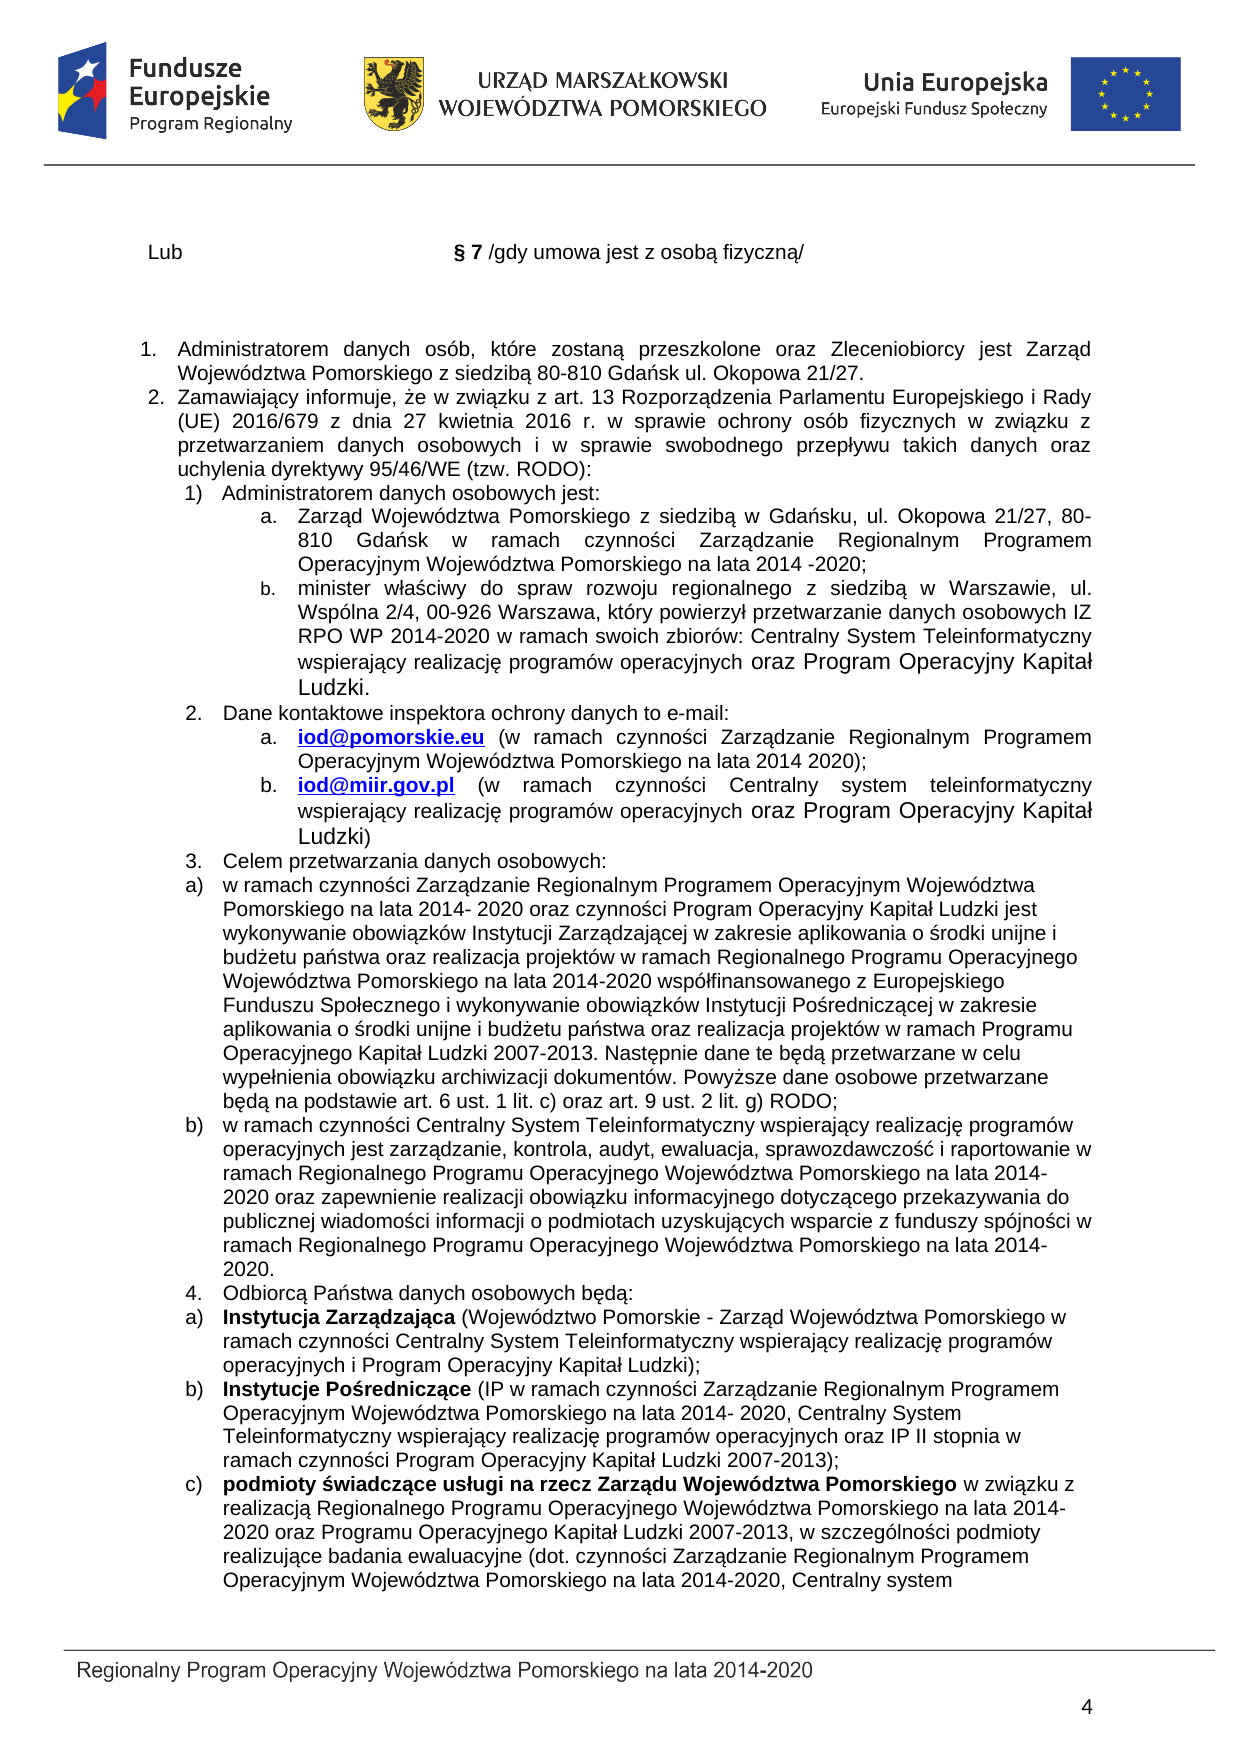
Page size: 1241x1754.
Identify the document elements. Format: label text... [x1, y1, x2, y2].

list Dane kontaktowe inspektora ochrony danych to e-mail: [185, 701, 1092, 725]
list Administratorem danych osób, które zostaną przeszkolone oraz Zleceniobiorcy jest Zarząd Województwa Pomorskiego z siedzibą 80-810 Gdańsk ul. Okopowa 21/27. [140, 337, 1092, 384]
list iod@pomorskie.eu (w ramach czynności Zarządzanie Regionalnym Programem Operacyjnym Województwa Pomorskiego na lata 2014 2020); [260, 725, 1092, 773]
list Instytucje Pośredniczące (IP w ramach czynności Zarządzanie Regionalnym Programem Operacyjnym Województwa Pomorskiego na lata 2014- 2020, Centralny System Teleinformatyczny wspierający realizację programów operacyjnych oraz IP II stopnia w ramach czynności Program Operacyjny Kapitał Ludzki 2007-2013); [185, 1376, 1092, 1472]
list w ramach czynności Zarządzanie Regionalnym Programem Operacyjnym Województwa Pomorskiego na lata 2014- 2020 oraz czynności Program Operacyjny Kapitał Ludzki jest wykonywanie obowiązków Instytucji Zarządzającej w zakresie aplikowania o środki unijne i budżetu państwa oraz realizacja projektów w ramach Regionalnego Programu Operacyjnego Województwa Pomorskiego na lata 2014-2020 współfinansowanego z Europejskiego Funduszu Społecznego i wykonywanie obowiązków Instytucji Pośredniczącej w zakresie aplikowania o środki unijne i budżetu państwa oraz realizacja projektów w ramach Programu Operacyjnego Kapitał Ludzki 2007-2013. Następnie dane te będą przetwarzane w celu wypełnienia obowiązku archiwizacji dokumentów. Powyższe dane osobowe przetwarzane będą na podstawie art. 6 ust. 1 lit. c) oraz art. 9 ust. 2 lit. g) RODO; [185, 873, 1092, 1113]
list Zamawiający informuje, że w związku z art. 13 Rozporządzenia Parlamentu Europejskiego i Rady (UE) 2016/679 z dnia 27 kwietnia 2016 r. w sprawie ochrony osób fizycznych w związku z przetwarzaniem danych osobowych i w sprawie swobodnego przepływu takich danych oraz uchylenia dyrektywy 95/46/WE (tzw. RODO): [148, 384, 1092, 480]
list Celem przetwarzania danych osobowych: [185, 849, 1092, 873]
list Administratorem danych osobowych jest: [184, 480, 1092, 504]
list w ramach czynności Centralny System Teleinformatyczny wspierający realizację programów operacyjnych jest zarządzanie, kontrola, audyt, ewaluacja, sprawozdawczość i raportowanie w ramach Regionalnego Programu Operacyjnego Województwa Pomorskiego na lata 2014-2020 oraz zapewnienie realizacji obowiązku informacyjnego dotyczącego przekazywania do publicznej wiadomości informacji o podmiotach uzyskujących wsparcie z funduszy spójności w ramach Regionalnego Programu Operacyjnego Województwa Pomorskiego na lata 2014-2020. [185, 1113, 1092, 1281]
list Odbiorcą Państwa danych osobowych będą: [185, 1281, 1092, 1304]
list iod@miir.gov.pl (w ramach czynności Centralny system teleinformatyczny wspierający realizację programów operacyjnych oraz Program Operacyjny Kapitał Ludzki) [260, 773, 1092, 849]
list Zarząd Województwa Pomorskiego z siedzibą w Gdańsku, ul. Okopowa 21/27, 80-810 Gdańsk w ramach czynności Zarządzanie Regionalnym Programem Operacyjnym Województwa Pomorskiego na lata 2014 -2020; [260, 504, 1092, 576]
list Instytucja Zarządzająca (Województwo Pomorskie - Zarząd Województwa Pomorskiego w ramach czynności Centralny System Teleinformatyczny wspierający realizację programów operacyjnych i Program Operacyjny Kapitał Ludzki); [185, 1304, 1092, 1376]
list minister właściwy do spraw rozwoju regionalnego z siedzibą w Warszawie, ul. Wspólna 2/4, 00-926 Warszawa, który powierzył przetwarzanie danych osobowych IZ RPO WP 2014-2020 w ramach swoich zbiorów: Centralny System Teleinformatyczny wspierający realizację programów operacyjnych oraz Program Operacyjny Kapitał Ludzki. [260, 576, 1092, 701]
text Lub § 7 /gdy umowa jest z osobą fizyczną/ [148, 240, 1092, 264]
picture [43, 42, 1195, 166]
picture [63, 1649, 1216, 1682]
